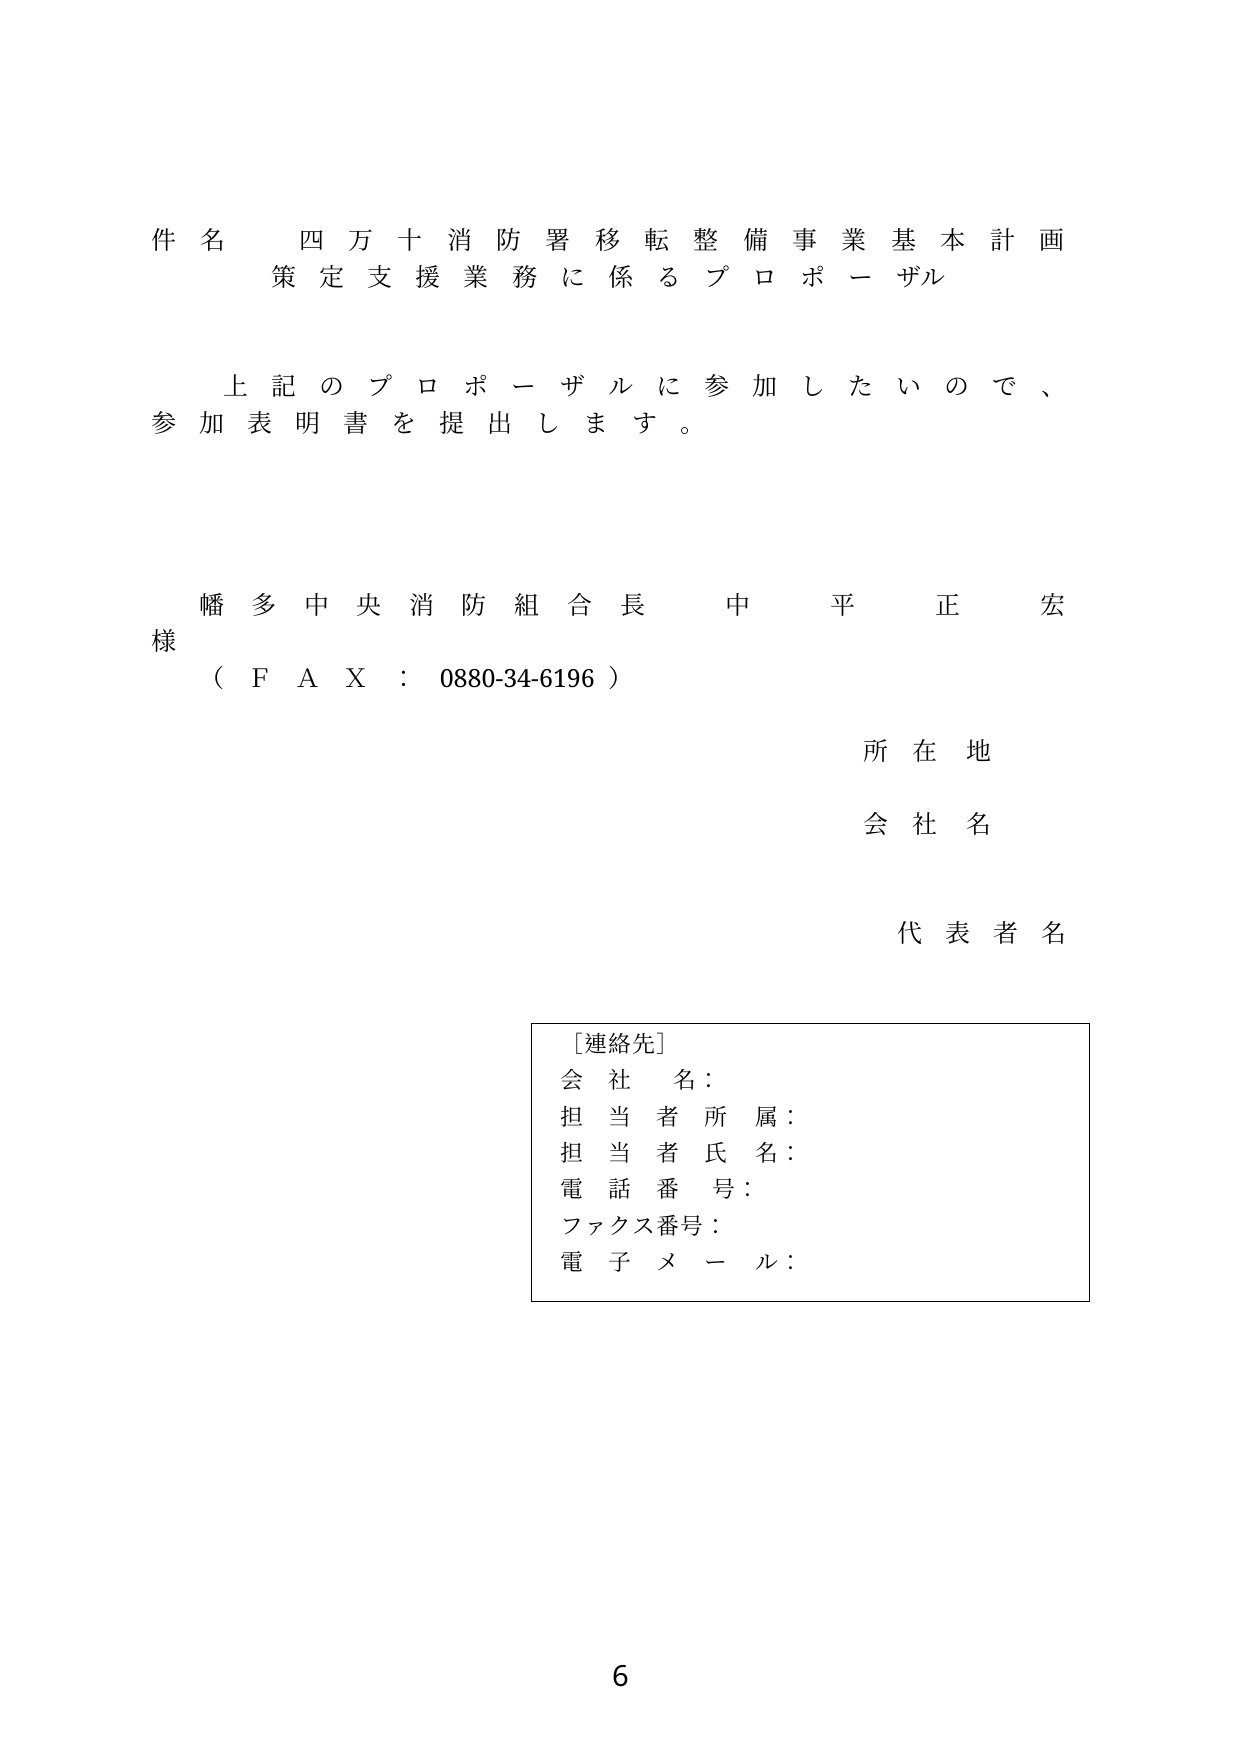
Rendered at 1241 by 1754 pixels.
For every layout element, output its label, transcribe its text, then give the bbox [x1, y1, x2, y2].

text 所在地 [151, 731, 1014, 768]
table_header ［連絡先］ 会社名： 担当者所属： 担当者氏名： 電話番号： ファクス番号： 電子メール： [532, 1024, 1089, 1301]
text 幡多中央消防組合長 中 平 正 宏 様 [151, 585, 1089, 658]
text 件名 四万十消防署移転整備事業基本計画策定支援業務に係るプロポーザル [151, 221, 1089, 294]
text 上記のプロポーザルに参加したいので、参加表明書を提出します。 [151, 367, 1089, 439]
text 会社名 [151, 804, 1014, 841]
text 代表者名 [151, 913, 1089, 950]
text （ＦＡＸ：0880-34-6196） [151, 658, 1089, 695]
